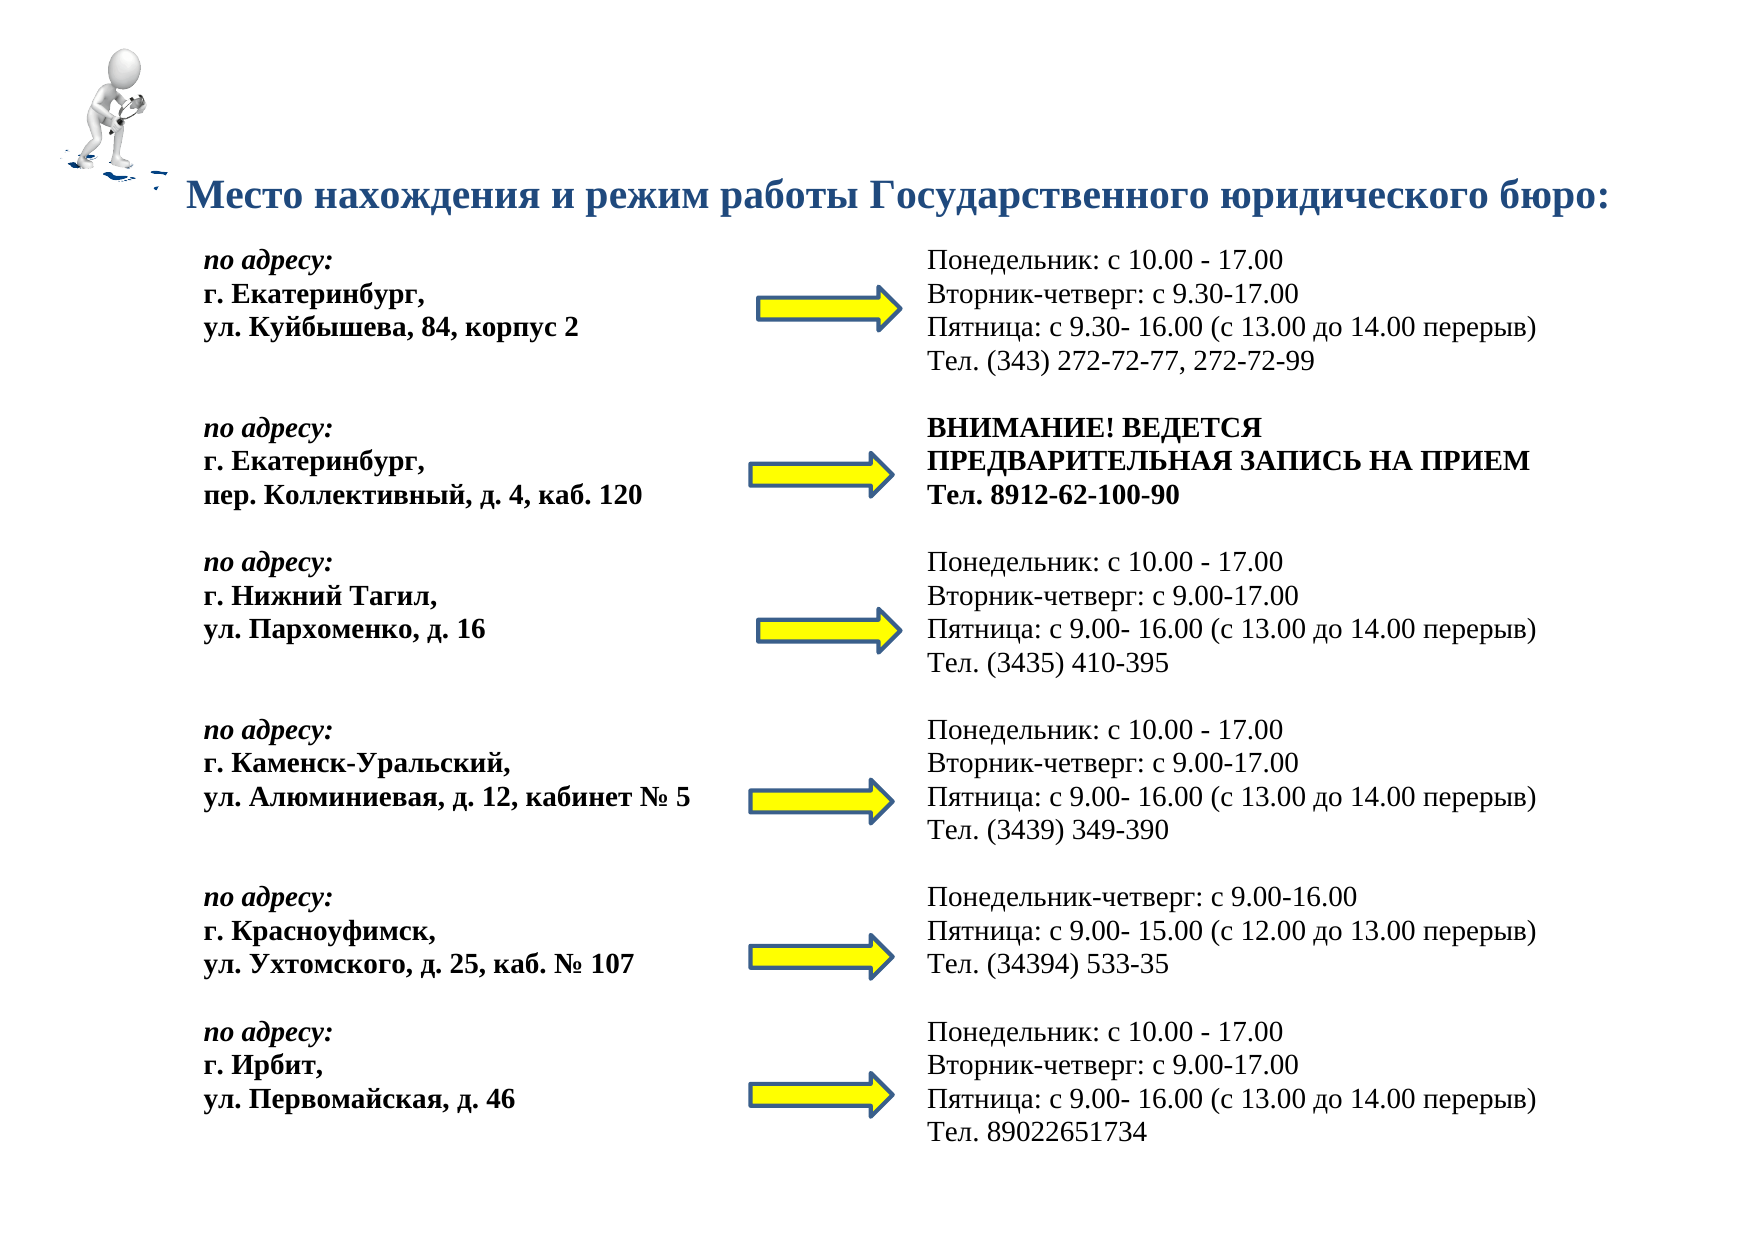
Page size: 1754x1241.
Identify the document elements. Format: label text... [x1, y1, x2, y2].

table_cell по адресу: г. Красноуфимск, ул. Ухтомского, д. 25, каб. № 107 [133, 880, 857, 1014]
table_cell Понедельник: с 10.00 - 17.00 Вторник-четверг: с 9.00-17.00 Пятница: с 9.00- 16.00 (с 13.00 до 14.00 перерыв) Тел. 89022651734 [857, 1014, 1591, 1148]
text Место нахождения и режим работы Государственного юридического бюро: [29, 41, 1621, 217]
table_cell ВНИМАНИЕ! ВЕДЕТСЯ ПРЕДВАРИТЕЛЬНАЯ ЗАПИСЬ НА ПРИЕМ Тел. 8912-62-100-90 [857, 410, 1591, 544]
table_cell Понедельник-четверг: с 9.00-16.00 Пятница: с 9.00- 15.00 (с 12.00 до 13.00 перерыв) Тел. (34394) 533-35 [857, 880, 1591, 1014]
table_header по адресу: г. Екатеринбург, ул. Куйбышева, 84, корпус 2 [133, 242, 857, 410]
table_cell Понедельник: с 10.00 - 17.00 Вторник-четверг: с 9.00-17.00 Пятница: с 9.00- 16.00 (с 13.00 до 14.00 перерыв) Тел. (3439) 349-390 [857, 712, 1591, 879]
table_cell по адресу: г. Каменск-Уральский, ул. Алюминиевая, д. 12, кабинет № 5 [133, 712, 857, 879]
picture [40, 41, 186, 209]
table_cell по адресу: г. Нижний Тагил, ул. Пархоменко, д. 16 [133, 544, 857, 712]
table_cell по адресу: г. Екатеринбург, пер. Коллективный, д. 4, каб. 120 [133, 410, 857, 544]
table_cell по адресу: г. Ирбит, ул. Первомайская, д. 46 [133, 1014, 857, 1148]
table_header Понедельник: с 10.00 - 17.00 Вторник-четверг: с 9.30-17.00 Пятница: с 9.30- 16.00 (с 13.00 до 14.00 перерыв) Тел. (343) 272-72-77, 272-72-99 [857, 242, 1591, 410]
table_cell Понедельник: с 10.00 - 17.00 Вторник-четверг: с 9.00-17.00 Пятница: с 9.00- 16.00 (с 13.00 до 14.00 перерыв) Тел. (3435) 410-395 [857, 544, 1591, 712]
